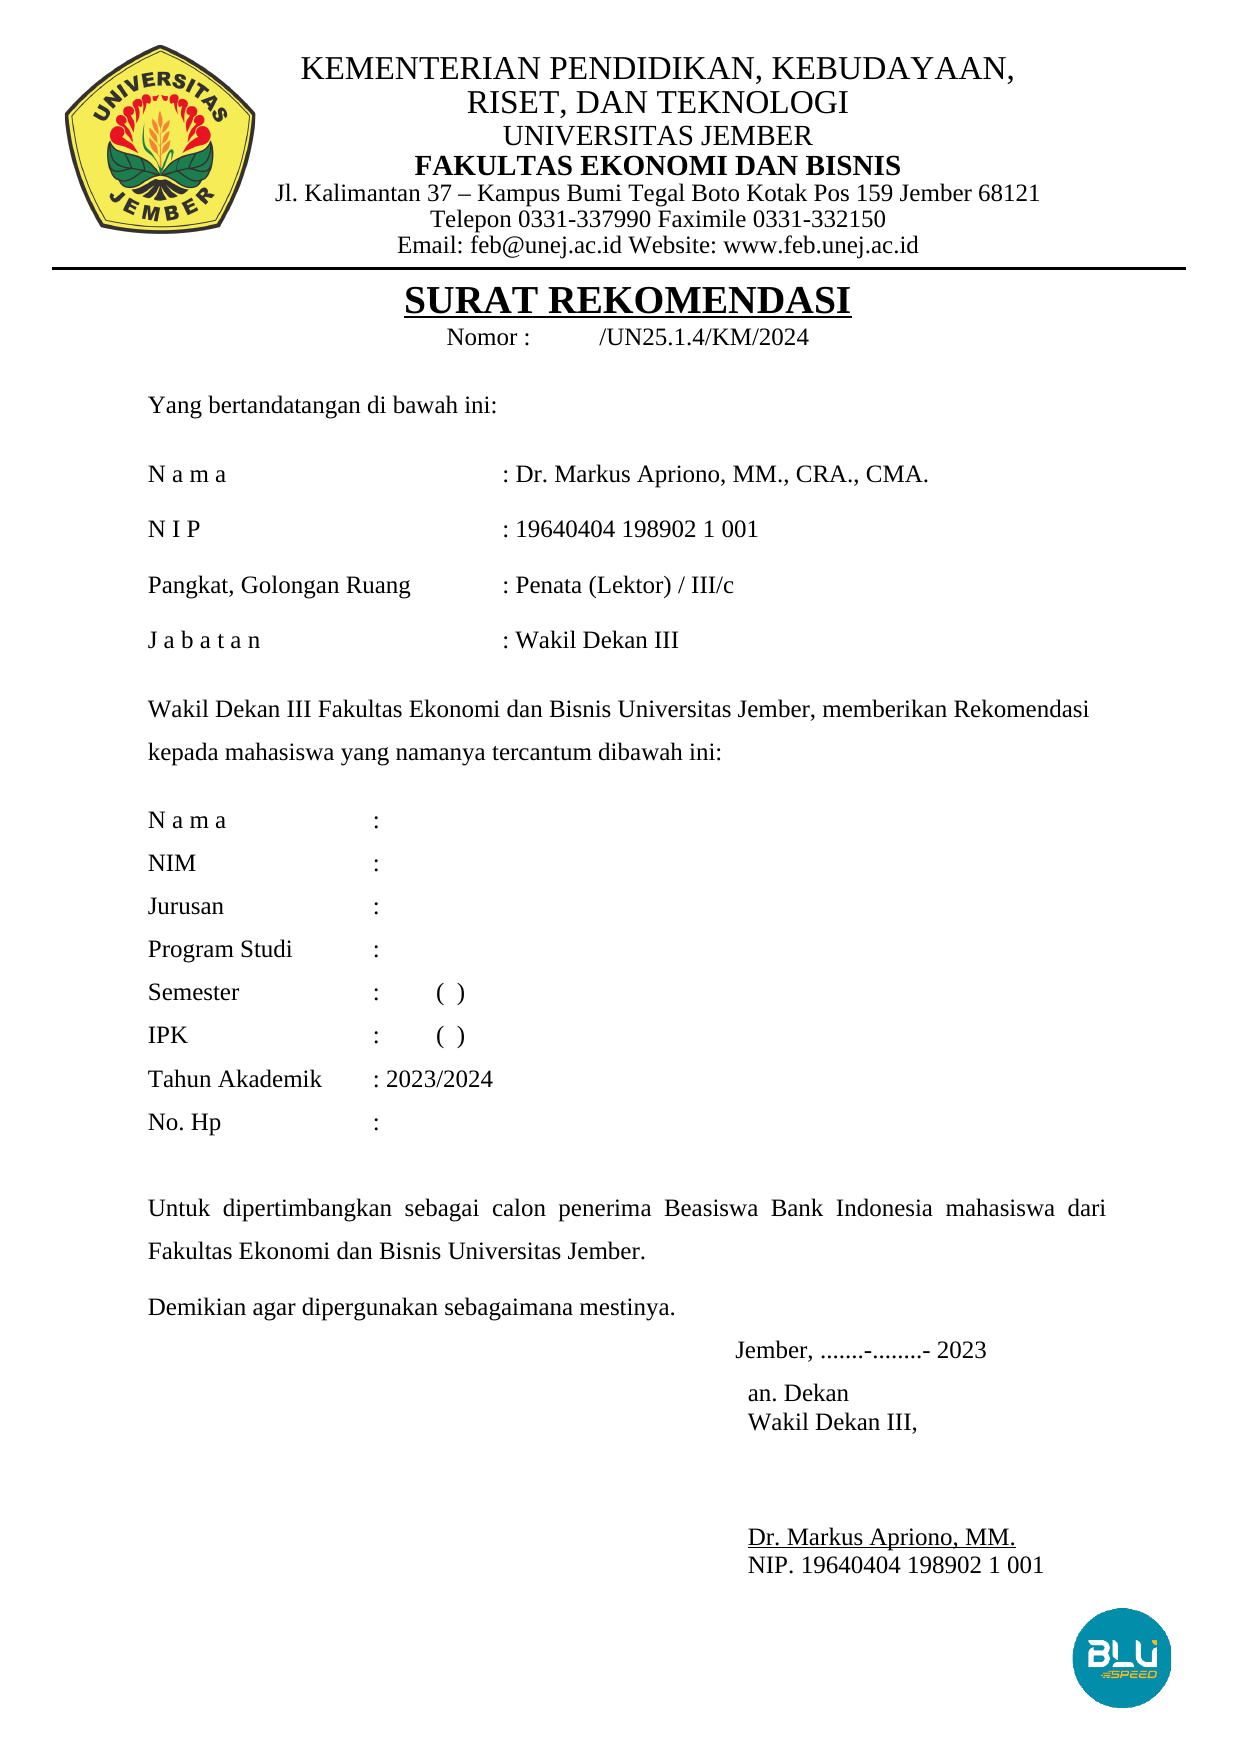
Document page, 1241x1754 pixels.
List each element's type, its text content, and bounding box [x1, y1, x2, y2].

text Wakil Dekan III, [748, 1407, 1107, 1436]
text Jurusan : [148, 891, 1107, 920]
picture [1072, 1608, 1172, 1708]
text Program Studi : [148, 934, 1107, 963]
list Jember, .......-........- 2023 [185, 1335, 1107, 1364]
text NIM : [148, 848, 1107, 877]
text Yang bertandatangan di bawah ini: [148, 391, 1107, 419]
text Pangkat, Golongan Ruang : Penata (Lektor) / III/c [148, 570, 1107, 599]
text Wakil Dekan III Fakultas Ekonomi dan Bisnis Universitas Jember, memberikan Rekomendasi kepada mahasiswa yang namanya tercantum dibawah ini: [148, 694, 1107, 766]
text an. Dekan [748, 1378, 1107, 1407]
text N a m a : Dr. Markus Apriono, MM., CRA., CMA. [148, 459, 1107, 487]
text N I P : 19640404 198902 1 001 [148, 514, 1107, 543]
text SURAT REKOMENDASI [148, 277, 1107, 322]
text J a b a t a n : Wakil Dekan III [148, 626, 1107, 654]
text NIP. 19640404 198902 1 001 [748, 1551, 1107, 1579]
picture [64, 45, 256, 234]
text Tahun Akademik : 2023/2024 [148, 1064, 1107, 1092]
text Untuk dipertimbangkan sebagai calon penerima Beasiswa Bank Indonesia mahasiswa dari Fakultas Ekonomi dan Bisnis Universitas Jember. [148, 1193, 1107, 1265]
text Demikian agar dipergunakan sebagaimana mestinya. [148, 1292, 1107, 1321]
text Dr. Markus Apriono, MM. [748, 1522, 1107, 1551]
text Semester : ( ) [148, 977, 1107, 1006]
text No. Hp : [148, 1107, 1107, 1136]
text N a m a : [148, 805, 1107, 834]
text Nomor : /UN25.1.4/KM/2024 [148, 322, 1107, 351]
text IPK : ( ) [148, 1021, 1107, 1049]
